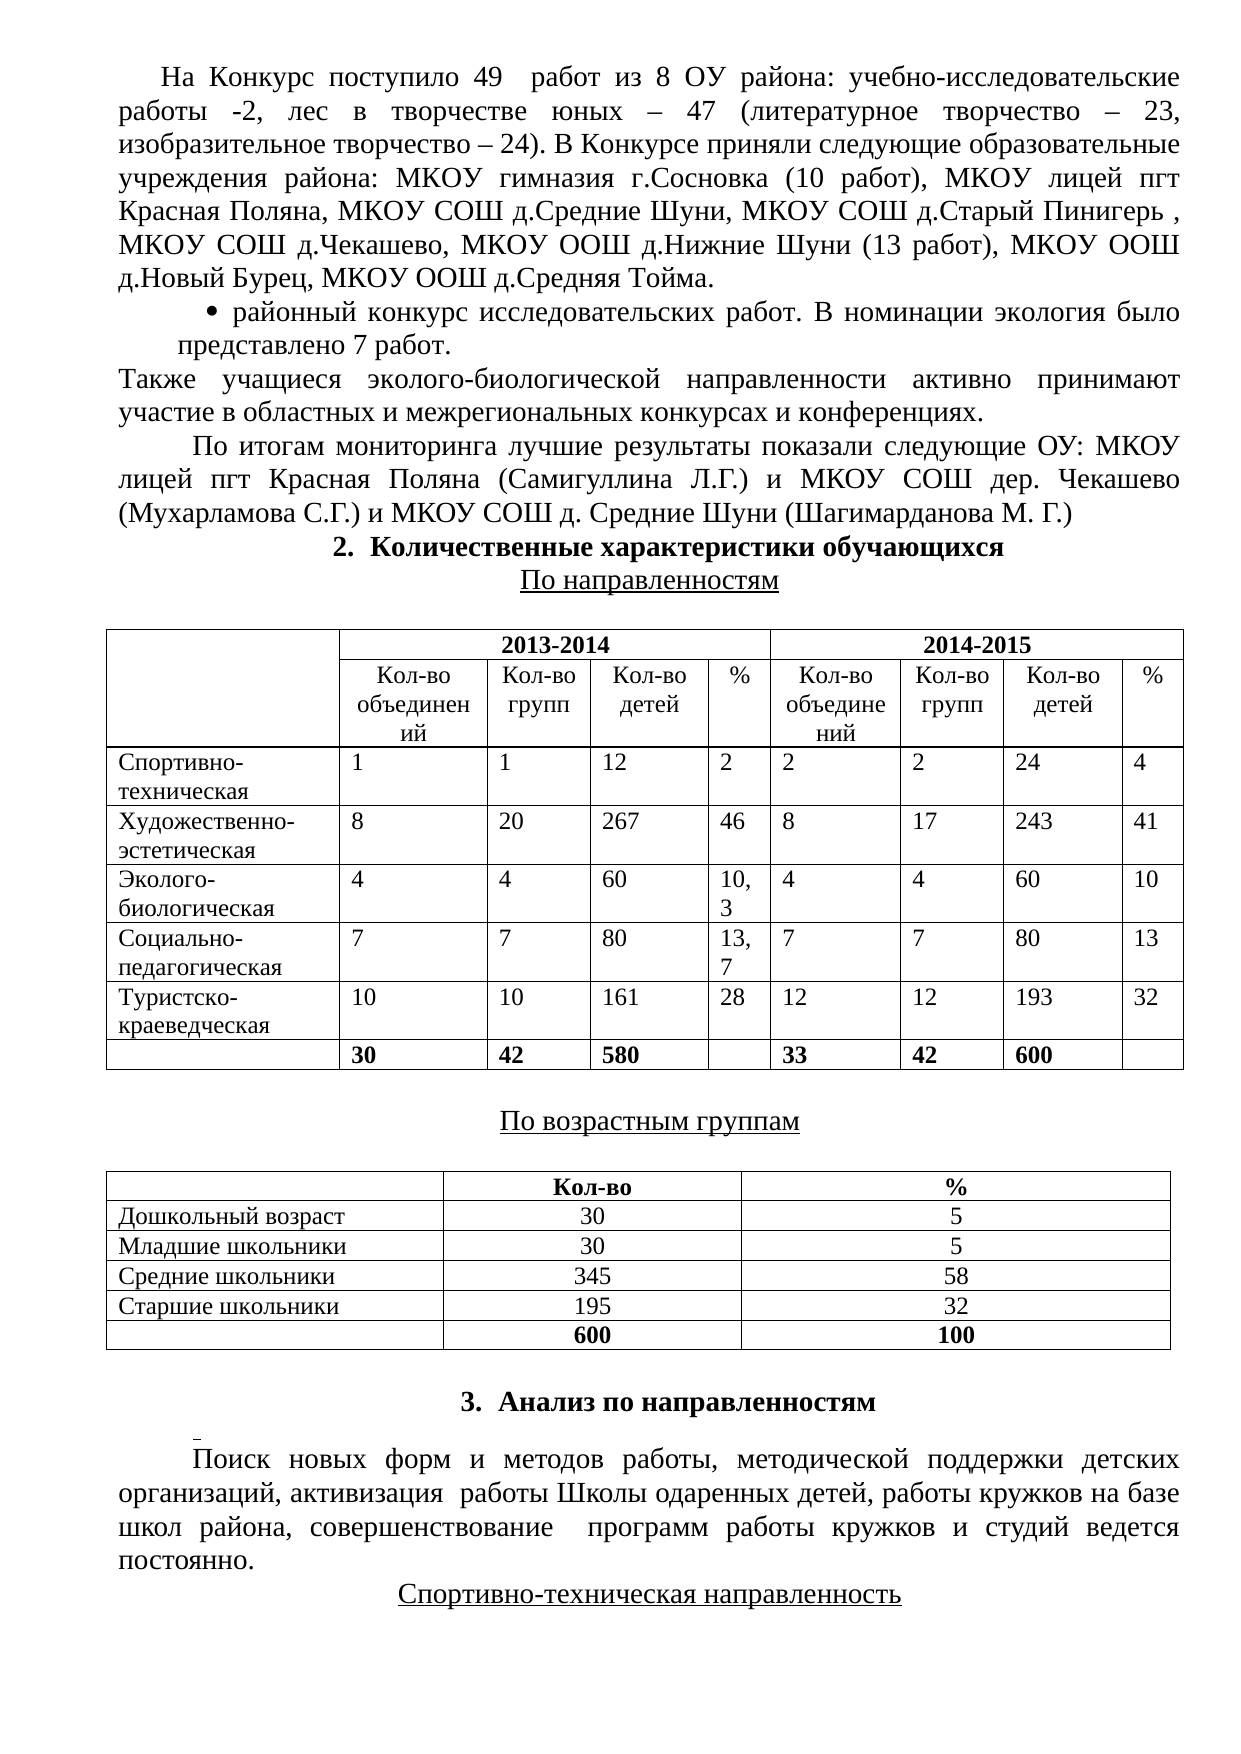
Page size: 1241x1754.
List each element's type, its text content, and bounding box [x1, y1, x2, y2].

table_cell Эколого-биологическая [107, 865, 339, 922]
table_cell 2 [901, 748, 1003, 805]
table_cell Кол-во групп [901, 660, 1003, 746]
table_cell 345 [444, 1261, 741, 1290]
list районный конкурс исследовательских работ. В номинации экология было представлено 7 работ. [177, 294, 1181, 361]
table_cell Дошкольный возраст [107, 1201, 443, 1230]
table_cell 580 [591, 1040, 708, 1069]
table_cell 42 [488, 1040, 590, 1069]
table_cell 4 [901, 865, 1003, 922]
list Количественные характеристики обучающихся [156, 529, 1181, 562]
table_cell Кол-во детей [591, 660, 708, 746]
table_cell Старшие школьники [107, 1291, 443, 1319]
table_cell Кол-во объединений [340, 660, 487, 746]
table_cell 2 [771, 748, 900, 805]
table_cell 30 [444, 1231, 741, 1260]
table_cell 20 [488, 806, 590, 863]
table_cell 32 [1123, 982, 1183, 1039]
table_cell Кол-во групп [488, 660, 590, 746]
table_cell 42 [901, 1040, 1003, 1069]
table_cell % [709, 660, 770, 746]
table_cell 600 [444, 1321, 741, 1349]
table_cell 10 [340, 982, 487, 1039]
table_cell 13 [1123, 923, 1183, 981]
table_cell 60 [1004, 865, 1122, 922]
table_cell 5 [742, 1201, 1170, 1230]
table_cell [709, 1040, 770, 1069]
table_cell 80 [1004, 923, 1122, 981]
table_cell 10,3 [709, 865, 770, 922]
table_cell [107, 1040, 339, 1069]
table_cell [1123, 1040, 1183, 1069]
table_cell 161 [591, 982, 708, 1039]
list Анализ по направленностям [156, 1384, 1181, 1417]
table_cell 17 [901, 806, 1003, 863]
table_header Кол-во [444, 1172, 741, 1200]
table_cell 12 [771, 982, 900, 1039]
table_cell 4 [340, 865, 487, 922]
table_cell 600 [1004, 1040, 1122, 1069]
table_cell 10 [1123, 865, 1183, 922]
table_cell 10 [488, 982, 590, 1039]
text Поиск новых форм и методов работы, методической поддержки детских организаций, активизация работы Школы одаренных детей, работы кружков на базе школ района, совершенствование программ работы кружков и студий ведется постоянно. [118, 1442, 1181, 1576]
table_cell 7 [901, 923, 1003, 981]
table_cell Младшие школьники [107, 1231, 443, 1260]
table_cell 30 [340, 1040, 487, 1069]
table_header 2014-2015 [771, 630, 1183, 659]
table_cell 2 [709, 748, 770, 805]
table_cell 8 [771, 806, 900, 863]
table_cell 12 [591, 748, 708, 805]
table_cell 33 [771, 1040, 900, 1069]
table_cell 7 [488, 923, 590, 981]
table_header 2013-2014 [340, 630, 770, 659]
table_cell Художественно-эстетическая [107, 806, 339, 863]
table_cell 4 [488, 865, 590, 922]
table_cell 80 [591, 923, 708, 981]
table_header % [742, 1172, 1170, 1200]
table_cell 4 [1123, 748, 1183, 805]
table_cell 41 [1123, 806, 1183, 863]
table_cell Спортивно-техническая [107, 748, 339, 805]
table_cell 243 [1004, 806, 1122, 863]
text По итогам мониторинга лучшие результаты показали следующие ОУ: МКОУ лицей пгт Красная Поляна (Самигуллина Л.Г.) и МКОУ СОШ дер. Чекашево (Мухарламова С.Г.) и МКОУ СОШ д. Средние Шуни (Шагимарданова М. Г.) [118, 428, 1181, 529]
table_cell 193 [1004, 982, 1122, 1039]
table_cell 28 [709, 982, 770, 1039]
table_cell 4 [771, 865, 900, 922]
table_cell 7 [771, 923, 900, 981]
table_cell 58 [742, 1261, 1170, 1290]
text По направленностям [118, 562, 1181, 596]
text Спортивно-техническая направленность [118, 1576, 1181, 1609]
table_header [107, 1172, 443, 1200]
table_cell 32 [742, 1291, 1170, 1319]
table_cell 8 [340, 806, 487, 863]
table_cell 267 [591, 806, 708, 863]
table_cell Социально-педагогическая [107, 923, 339, 981]
table_cell [107, 1321, 443, 1349]
table_cell 5 [742, 1231, 1170, 1260]
table_cell 7 [340, 923, 487, 981]
table_cell 13,7 [709, 923, 770, 981]
table_cell % [1123, 660, 1183, 746]
table_cell 60 [591, 865, 708, 922]
table_cell 100 [742, 1321, 1170, 1349]
table_cell 24 [1004, 748, 1122, 805]
table_cell 195 [444, 1291, 741, 1319]
table_cell Кол-во объединений [771, 660, 900, 746]
text Также учащиеся эколого-биологической направленности активно принимают участие в областных и межрегиональных конкурсах и конференциях. [118, 361, 1181, 428]
table_cell 1 [340, 748, 487, 805]
table_cell 12 [901, 982, 1003, 1039]
table_cell Кол-во детей [1004, 660, 1122, 746]
table_cell Туристско-краеведческая [107, 982, 339, 1039]
table_cell Средние школьники [107, 1261, 443, 1290]
table_cell 46 [709, 806, 770, 863]
table_cell 30 [444, 1201, 741, 1230]
text По возрастным группам [118, 1103, 1181, 1137]
text На Конкурс поступило 49 работ из 8 ОУ района: учебно-исследовательские работы -2, лес в творчестве юных – 47 (литературное творчество – 23, изобразительное творчество – 24). В Конкурсе приняли следующие образовательные учреждения района: МКОУ гимназия г.Сосновка (10 работ), МКОУ лицей пгт Красная Поляна, МКОУ СОШ д.Средние Шуни, МКОУ СОШ д.Старый Пинигерь , МКОУ СОШ д.Чекашево, МКОУ ООШ д.Нижние Шуни (13 работ), МКОУ ООШ д.Новый Бурец, МКОУ ООШ д.Средняя Тойма. [118, 59, 1181, 294]
table_cell 1 [488, 748, 590, 805]
table_header [107, 630, 339, 746]
